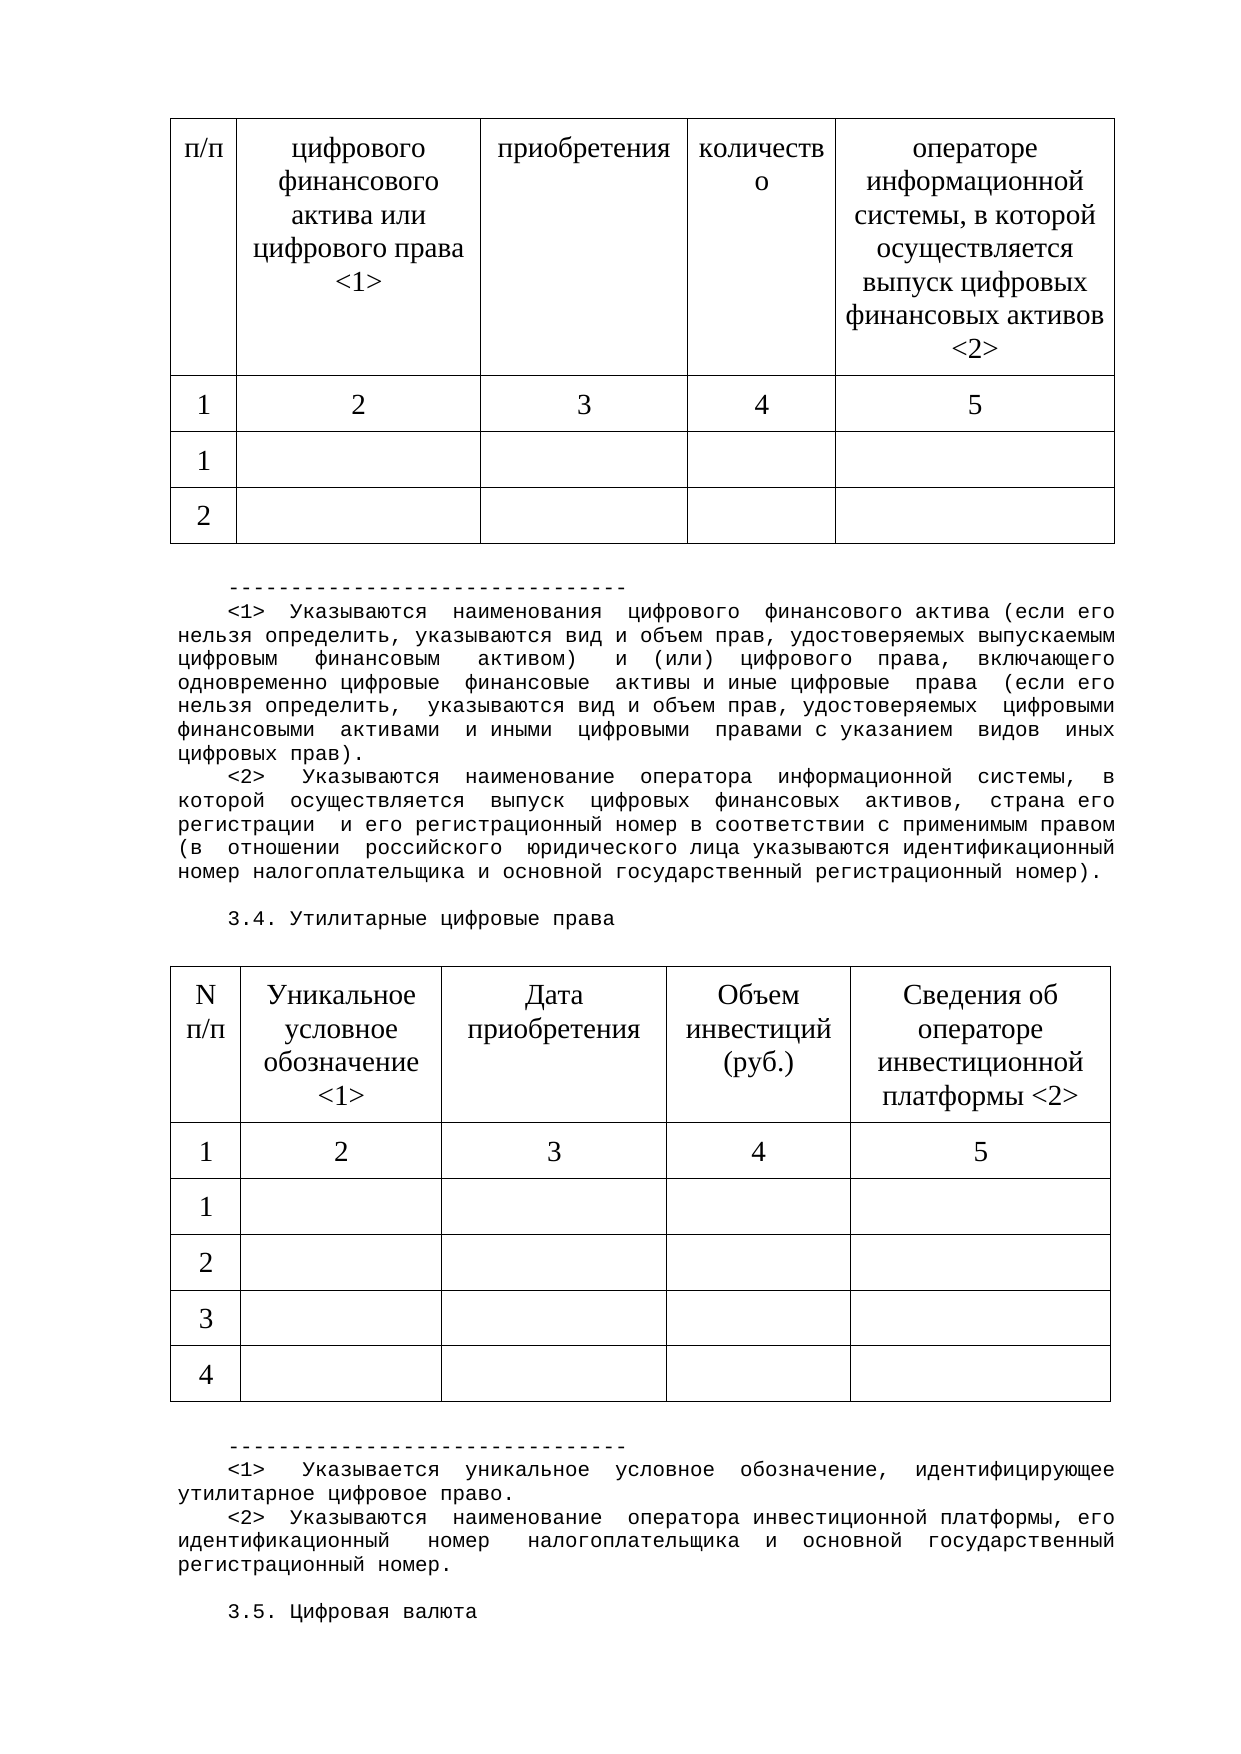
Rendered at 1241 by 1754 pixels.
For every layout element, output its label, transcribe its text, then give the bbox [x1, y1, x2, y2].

table_cell [667, 1179, 850, 1234]
table_cell 1 [171, 1179, 240, 1234]
table_cell [241, 1291, 441, 1345]
table_cell [851, 1179, 1110, 1234]
table_cell 1 [171, 432, 236, 487]
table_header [237, 119, 480, 375]
text цифровым финансовым активом) и (или) цифрового права, включающего [177, 648, 1152, 672]
text утилитарное цифровое право. [177, 1483, 1152, 1507]
table_cell [241, 1179, 441, 1234]
table_cell 4 [171, 1346, 240, 1401]
text номер налогоплательщика и основной государственный регистрационный номер). [177, 861, 1152, 885]
table_cell 4 [688, 376, 835, 431]
text нельзя определить, указываются вид и объем прав, удостоверяемых цифровыми [177, 696, 1152, 719]
table_cell [851, 1235, 1110, 1289]
table_cell [481, 432, 687, 487]
table_cell 3 [481, 376, 687, 431]
text одновременно цифровые финансовые активы и иные цифровые права (если его [177, 672, 1152, 696]
text финансовыми активами и иными цифровыми правами с указанием видов иных [177, 719, 1152, 743]
table_cell [667, 1235, 850, 1289]
table_header N п/п [171, 119, 236, 375]
table_cell [481, 488, 687, 543]
table_cell 2 [171, 1235, 240, 1289]
text идентификационный номер налогоплательщика и основной государственный [177, 1530, 1152, 1554]
text <1> Указываются наименования цифрового финансового актива (если его [177, 601, 1152, 624]
table_cell [667, 1291, 850, 1345]
table_cell [851, 1346, 1110, 1401]
table_cell [442, 1291, 666, 1345]
table_header N п/п [171, 967, 240, 1122]
table_cell 2 [237, 376, 480, 431]
text <1> Указывается уникальное условное обозначение, идентифицирующее [177, 1459, 1152, 1483]
text <2> Указываются наименование оператора информационной системы, в [177, 766, 1152, 790]
table_cell [442, 1235, 666, 1289]
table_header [836, 119, 1114, 375]
text регистрационный номер. [177, 1554, 1152, 1578]
table_cell [688, 488, 835, 543]
table_cell [836, 488, 1114, 543]
text нельзя определить, указываются вид и объем прав, удостоверяемых выпускаемым [177, 624, 1152, 648]
text <2> Указываются наименование оператора инвестиционной платформы, его [177, 1507, 1152, 1530]
table_cell [688, 432, 835, 487]
table_cell [667, 1346, 850, 1401]
text 3.4. Утилитарные цифровые права [177, 908, 1152, 932]
table_header Общее количество [688, 119, 835, 375]
table_cell 5 [836, 376, 1114, 431]
table_header Дата приобретения [442, 967, 666, 1122]
table_header Дата приобретения [481, 119, 687, 375]
table_cell 5 [851, 1123, 1110, 1178]
table_header Сведения об операторе инвестиционной платформы <2> [851, 967, 1110, 1122]
table_cell 4 [667, 1123, 850, 1178]
table_cell 3 [442, 1123, 666, 1178]
table_cell 2 [171, 488, 236, 543]
text регистрации и его регистрационный номер в соответствии с применимым правом [177, 814, 1152, 837]
table_cell [442, 1179, 666, 1234]
table_header Уникальное условное обозначение <1> [241, 967, 441, 1122]
table_cell 1 [171, 376, 236, 431]
table_cell [241, 1235, 441, 1289]
text -------------------------------- [177, 1436, 1152, 1459]
table_cell [836, 432, 1114, 487]
text цифровых прав). [177, 743, 1152, 766]
table_cell 3 [171, 1291, 240, 1345]
text которой осуществляется выпуск цифровых финансовых активов, страна его [177, 790, 1152, 814]
table_cell [237, 432, 480, 487]
text (в отношении российского юридического лица указываются идентификационный [177, 837, 1152, 861]
table_cell [442, 1346, 666, 1401]
table_header Объем инвестиций (руб.) [667, 967, 850, 1122]
text 3.5. Цифровая валюта [177, 1601, 1152, 1625]
text -------------------------------- [177, 577, 1152, 601]
table_cell [237, 488, 480, 543]
table_cell [851, 1291, 1110, 1345]
table_cell [241, 1346, 441, 1401]
table_cell 1 [171, 1123, 240, 1178]
table_cell 2 [241, 1123, 441, 1178]
